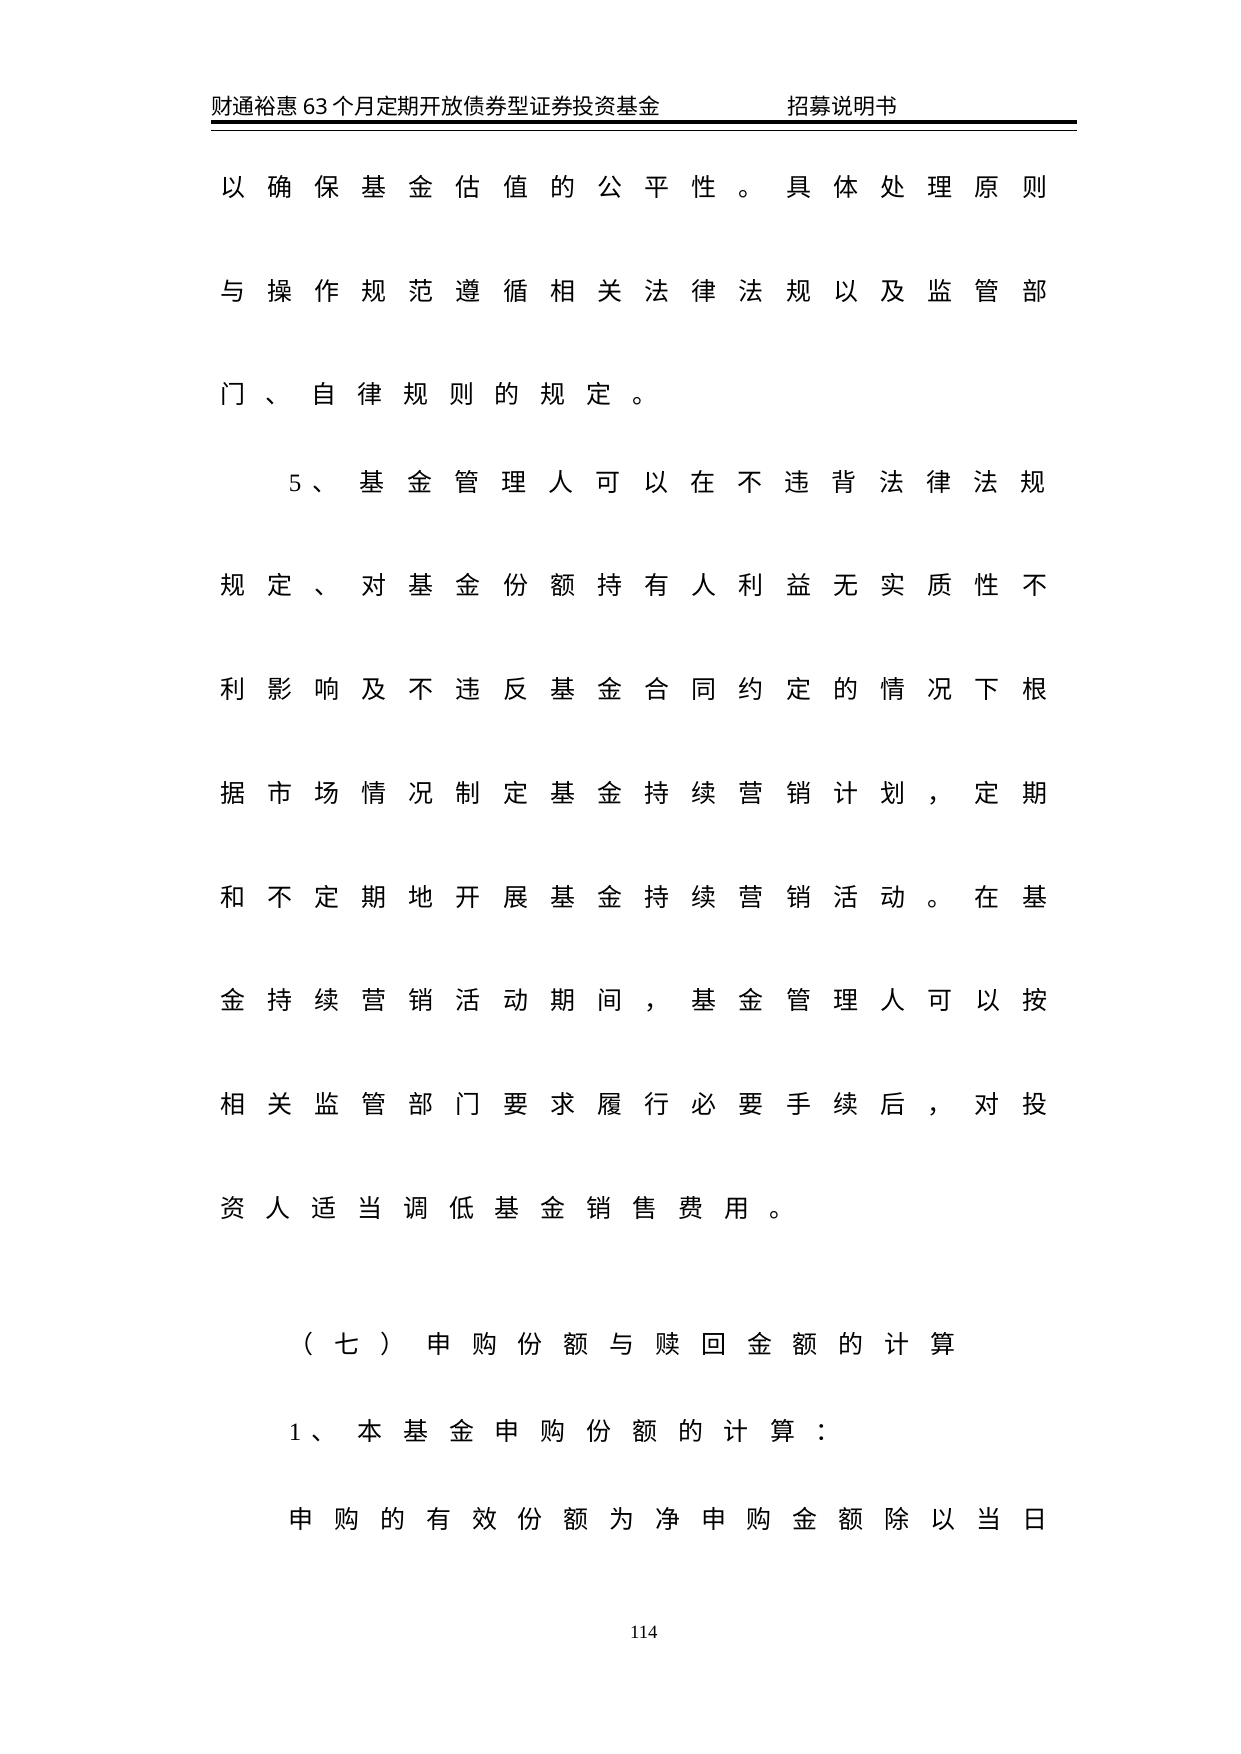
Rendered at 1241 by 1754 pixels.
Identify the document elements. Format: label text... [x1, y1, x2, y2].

text 5、基金管理人可以在不违背法律法规规定、对基金份额持有人利益无实质性不利影响及不违反基金合同约定的情况下根据市场情况制定基金持续营销计划，定期和不定期地开展基金持续营销活动。在基金持续营销活动期间，基金管理人可以按相关监管部门要求履行必要手续后，对投资人适当调低基金销售费用。 [220, 446, 1068, 1241]
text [220, 151, 1068, 427]
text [220, 1483, 1068, 1552]
text 1、本基金申购份额的计算： [220, 1395, 1068, 1464]
text （七）申购份额与赎回金额的计算 [220, 1308, 1068, 1377]
